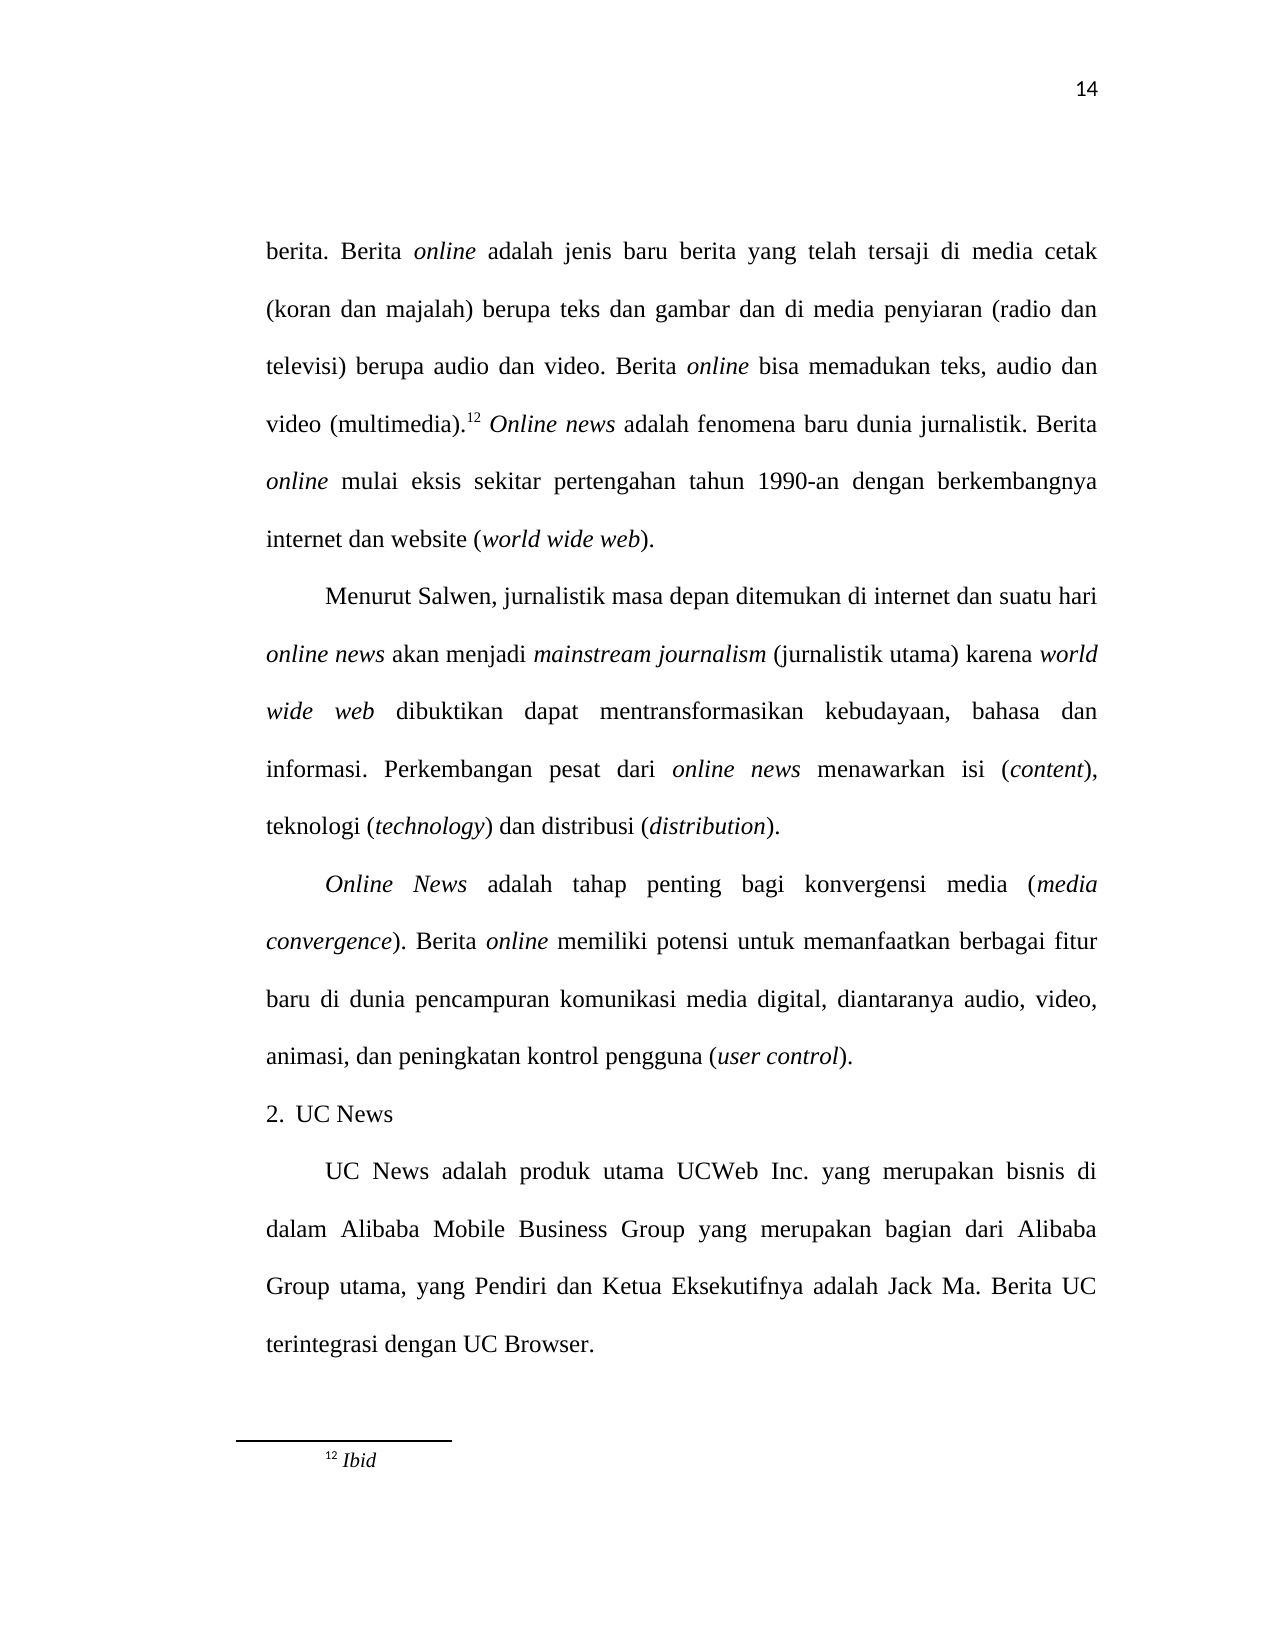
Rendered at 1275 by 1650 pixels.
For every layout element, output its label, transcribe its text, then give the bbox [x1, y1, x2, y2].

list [266, 236, 1098, 552]
list UC News [266, 1099, 1098, 1127]
text UC News adalah produk utama UCWeb Inc. yang merupakan bisnis di dalam Alibaba Mobile Business Group yang merupakan bagian dari Alibaba Group utama, yang Pendiri dan Ketua Eksekutifnya adalah Jack Ma. Berita UC terintegrasi dengan UC Browser. [266, 1156, 1098, 1357]
list Online News adalah tahap penting bagi konvergensi media (media convergence). Berita online memiliki potensi untuk memanfaatkan berbagai fitur baru di dunia pencampuran komunikasi media digital, diantaranya audio, video, animasi, dan peningkatan kontrol pengguna (user control). [266, 869, 1098, 1070]
list Menurut Salwen, jurnalistik masa depan ditemukan di internet dan suatu hari online news akan menjadi mainstream journalism (jurnalistik utama) karena world wide web dibuktikan dapat mentransformasikan kebudayaan, bahasa dan informasi. Perkembangan pesat dari online news menawarkan isi (content), teknologi (technology) dan distribusi (distribution). [266, 581, 1098, 840]
